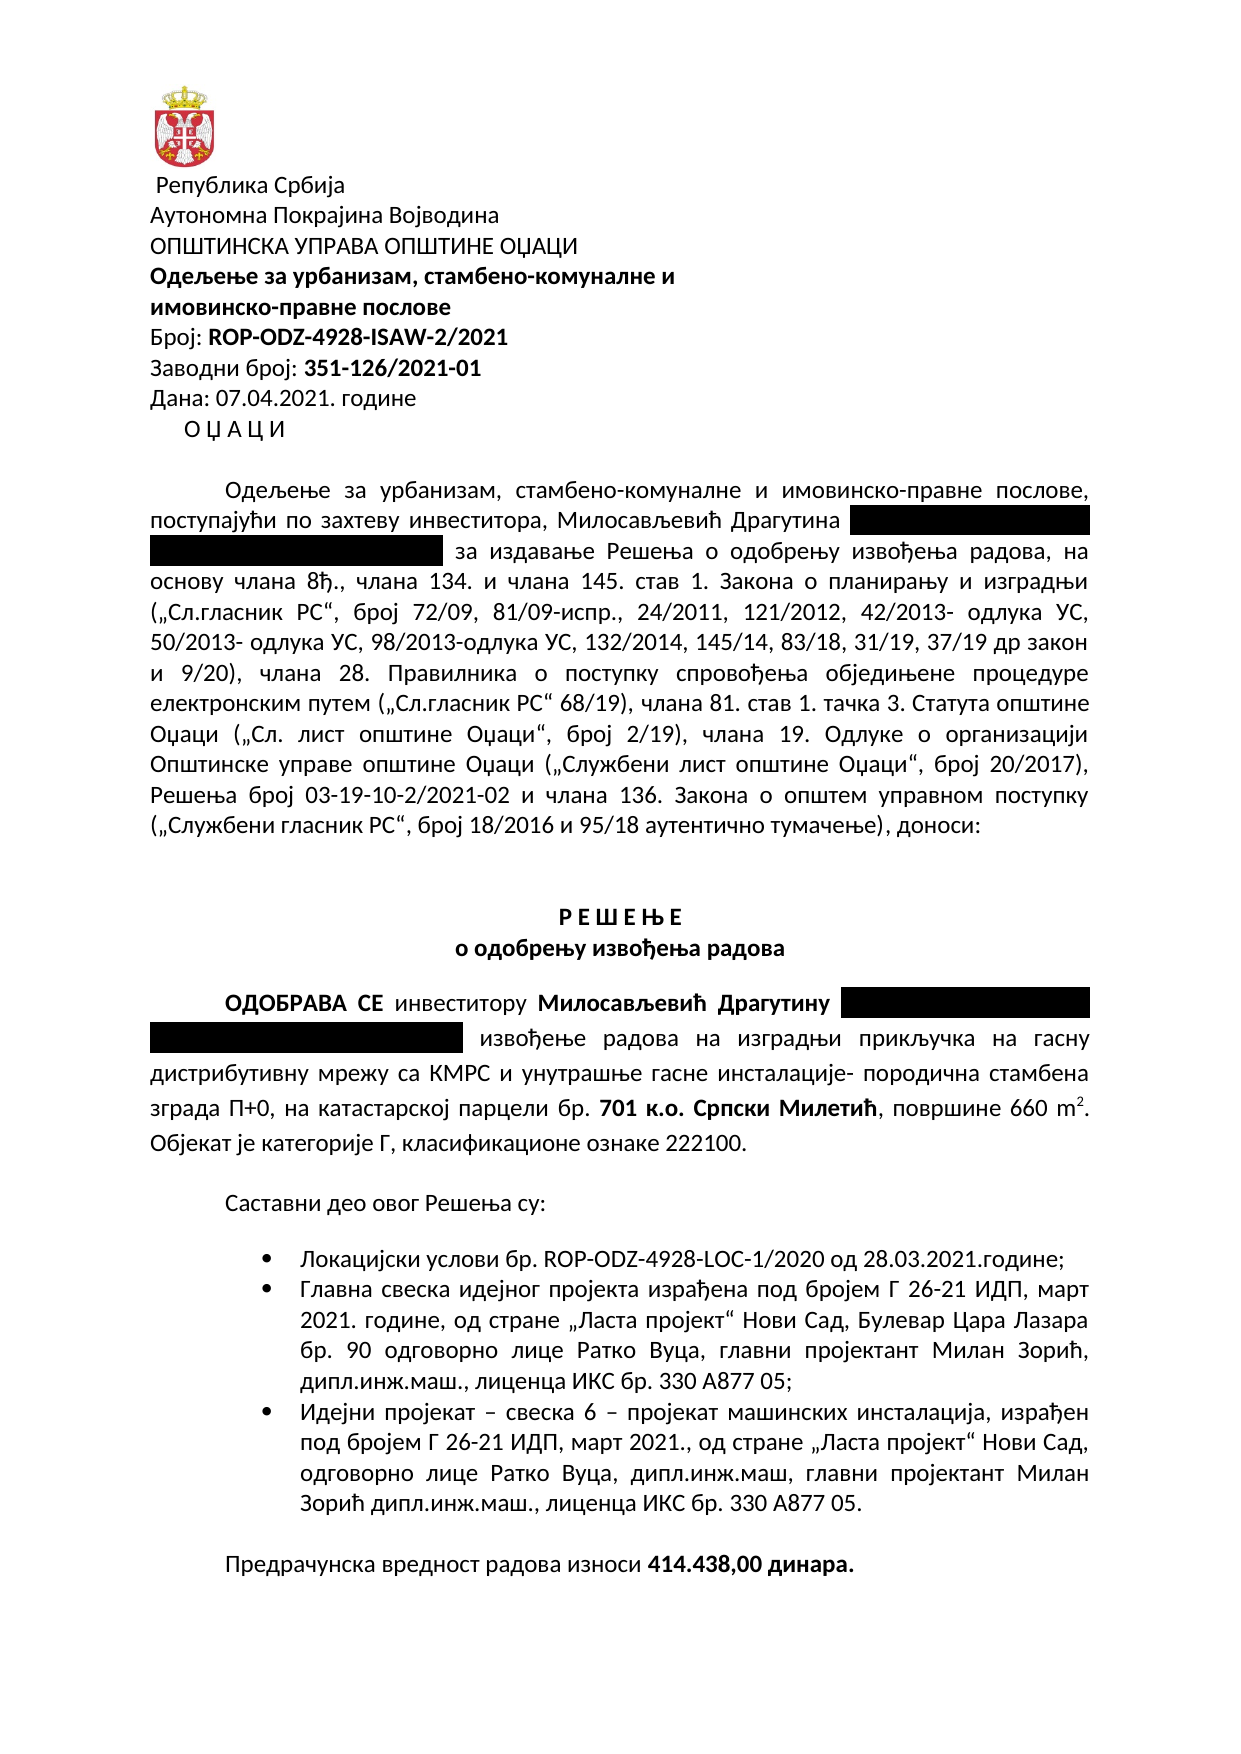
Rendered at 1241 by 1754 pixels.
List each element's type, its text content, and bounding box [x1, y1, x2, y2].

text Дана: 07.04.2021. године [150, 382, 1090, 413]
text О Џ А Ц И [150, 413, 1090, 443]
text о одобрењу извођења радова [150, 932, 1090, 962]
text Предрачунска вредност радова износи 414.438,00 динара. [150, 1548, 1090, 1579]
text Р Е Ш Е Њ Е [150, 901, 1090, 932]
text ОПШТИНСКА УПРАВА ОПШТИНЕ ОЏАЦИ [150, 230, 1090, 260]
list Идејни пројекат – свеска 6 – пројекат машинских инсталација, израђен под бројем Г 26-21 ИДП, март 2021., од стране „Ласта пројект“ Нови Сад, одговорно лице Ратко Вуца, дипл.инж.маш, главни пројектант Милан Зорић дипл.инж.маш., лиценца ИКС бр. 330 А877 05. [262, 1396, 1090, 1518]
list Локацијски услови бр. ROP-ODZ-4928-LOC-1/2020 од 28.03.2021.године; [262, 1243, 1090, 1274]
text Република Србија [150, 169, 1090, 199]
picture [150, 84, 218, 169]
text Заводни број: 351-126/2021-01 [150, 352, 1090, 382]
text ОДОБРАВА СЕ инвеститору Милосављевић Драгутину из Српског Милетића, улица Змај Јовина бр. 11, извођење радова на изградњи прикључка на гасну дистрибутивну мрежу са КМРС и унутрашње гасне инсталације- породична стамбена зграда П+0, на катастарској парцели бр. 701 к.о. Српски Милетић, површине 660 m2. Oбјекат је категорије Г, класификационе ознаке 222100. [150, 987, 1090, 1158]
text Одељење за урбанизам, стамбено-комуналне и имовинско-правне послове, поступајући по захтеву инвеститора, Милосављевић Драгутина из Српског Милетића, улица Змај Јовина бр. 11, за издавање Решења о одобрењу извођења радова, на основу члана 8ђ., члана 134. и члана 145. став 1. Закона о планирању и изградњи („Сл.гласник РС“, број 72/09, 81/09-испр., 24/2011, 121/2012, 42/2013- одлука УС, 50/2013- одлука УС, 98/2013-одлука УС, 132/2014, 145/14, 83/18, 31/19, 37/19 др закон и 9/20), члана 28. Правилника о поступку спровођења обједињене процедуре електронским путем („Сл.гласник РС“ 68/19), члана 81. став 1. тачка 3. Статута општине Оџаци („Сл. лист општине Оџаци“, број 2/19), члана 19. Одлуке о организацији Општинске управе општине Оџаци („Службени лист општине Оџаци“, број 20/2017), Решења број 03-19-10-2/2021-02 и члана 136. Закона о општем управном поступку („Службени гласник РС“, број 18/2016 и 95/18 аутентично тумачење), доноси: [150, 474, 1090, 840]
text имовинско-правне послове [150, 291, 1090, 321]
text Саставни део овог Решења су: [150, 1187, 1090, 1218]
text Одељење за урбанизам, стамбено-комуналне и [150, 260, 1090, 291]
list Главна свеска идејног пројекта израђена под бројем Г 26-21 ИДП, март 2021. године, од стране „Ласта пројект“ Нови Сад, Булевар Цара Лазара бр. 90 одговорно лице Ратко Вуца, главни пројектант Милан Зорић, дипл.инж.маш., лиценца ИКС бр. 330 А877 05; [262, 1274, 1090, 1396]
text Аутономна Покрајина Војводина [150, 199, 1090, 230]
text Број: ROP-ODZ-4928-ISAW-2/2021 [150, 321, 1090, 352]
